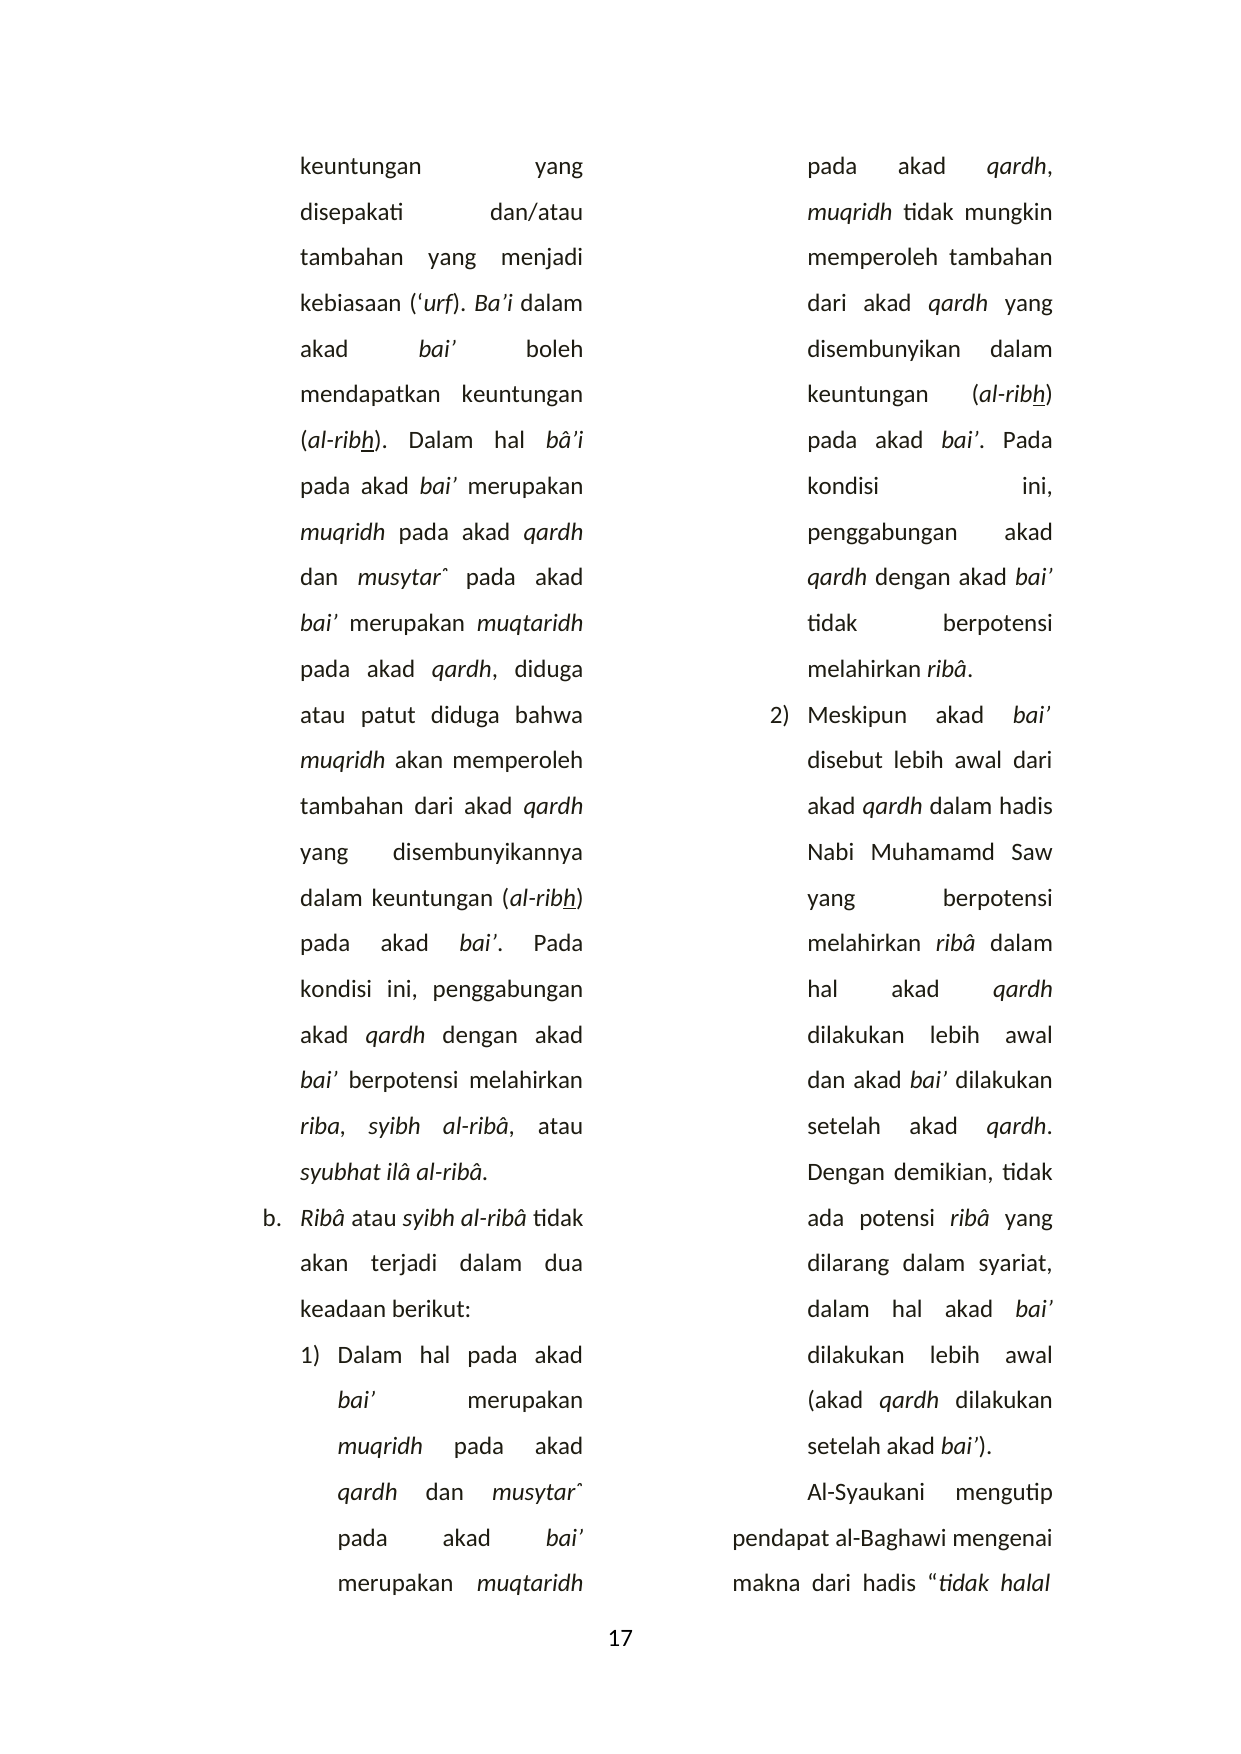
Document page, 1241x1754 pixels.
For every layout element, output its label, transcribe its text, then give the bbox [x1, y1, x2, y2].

list Meskipun akad bai’ disebut lebih awal dari akad qardh dalam hadis Nabi Muhamamd Saw yang berpotensi melahirkan ribâ dalam hal akad qardh dilakukan lebih awal dan akad bai’ dilakukan setelah akad qardh. Dengan demikian, tidak ada potensi ribâ yang dilarang dalam syariat, dalam hal akad bai’ dilakukan lebih awal (akad qardh dilakukan setelah akad bai’). [769, 699, 1053, 1461]
list Ribâ atau syibh al-ribâ tidak akan terjadi dalam dua keadaan berikut: [262, 1202, 583, 1324]
list Dalam hal pada akad bai’ merupakan muqridh pada akad qardh dan musytarȋ pada akad bai’ merupakan muqtaridh pada akad qardh, muqridh tidak mungkin memperoleh tambahan dari akad qardh yang disembunyikan dalam keuntungan (al-ribh) pada akad bai’. Pada kondisi ini, penggabungan akad qardh dengan akad bai’ tidak berpotensi melahirkan ribâ. [769, 150, 1053, 683]
list Dalam hal pada akad bai’ merupakan muqridh pada akad qardh dan musytarȋ pada akad bai’ merupakan muqtaridh pada akad qardh, muqridh tidak mungkin memperoleh tambahan dari akad qardh yang disembunyikan dalam keuntungan (al-ribh) pada akad bai’. Pada kondisi ini, penggabungan akad qardh dengan akad bai’ tidak berpotensi melahirkan ribâ. [300, 1339, 583, 1598]
